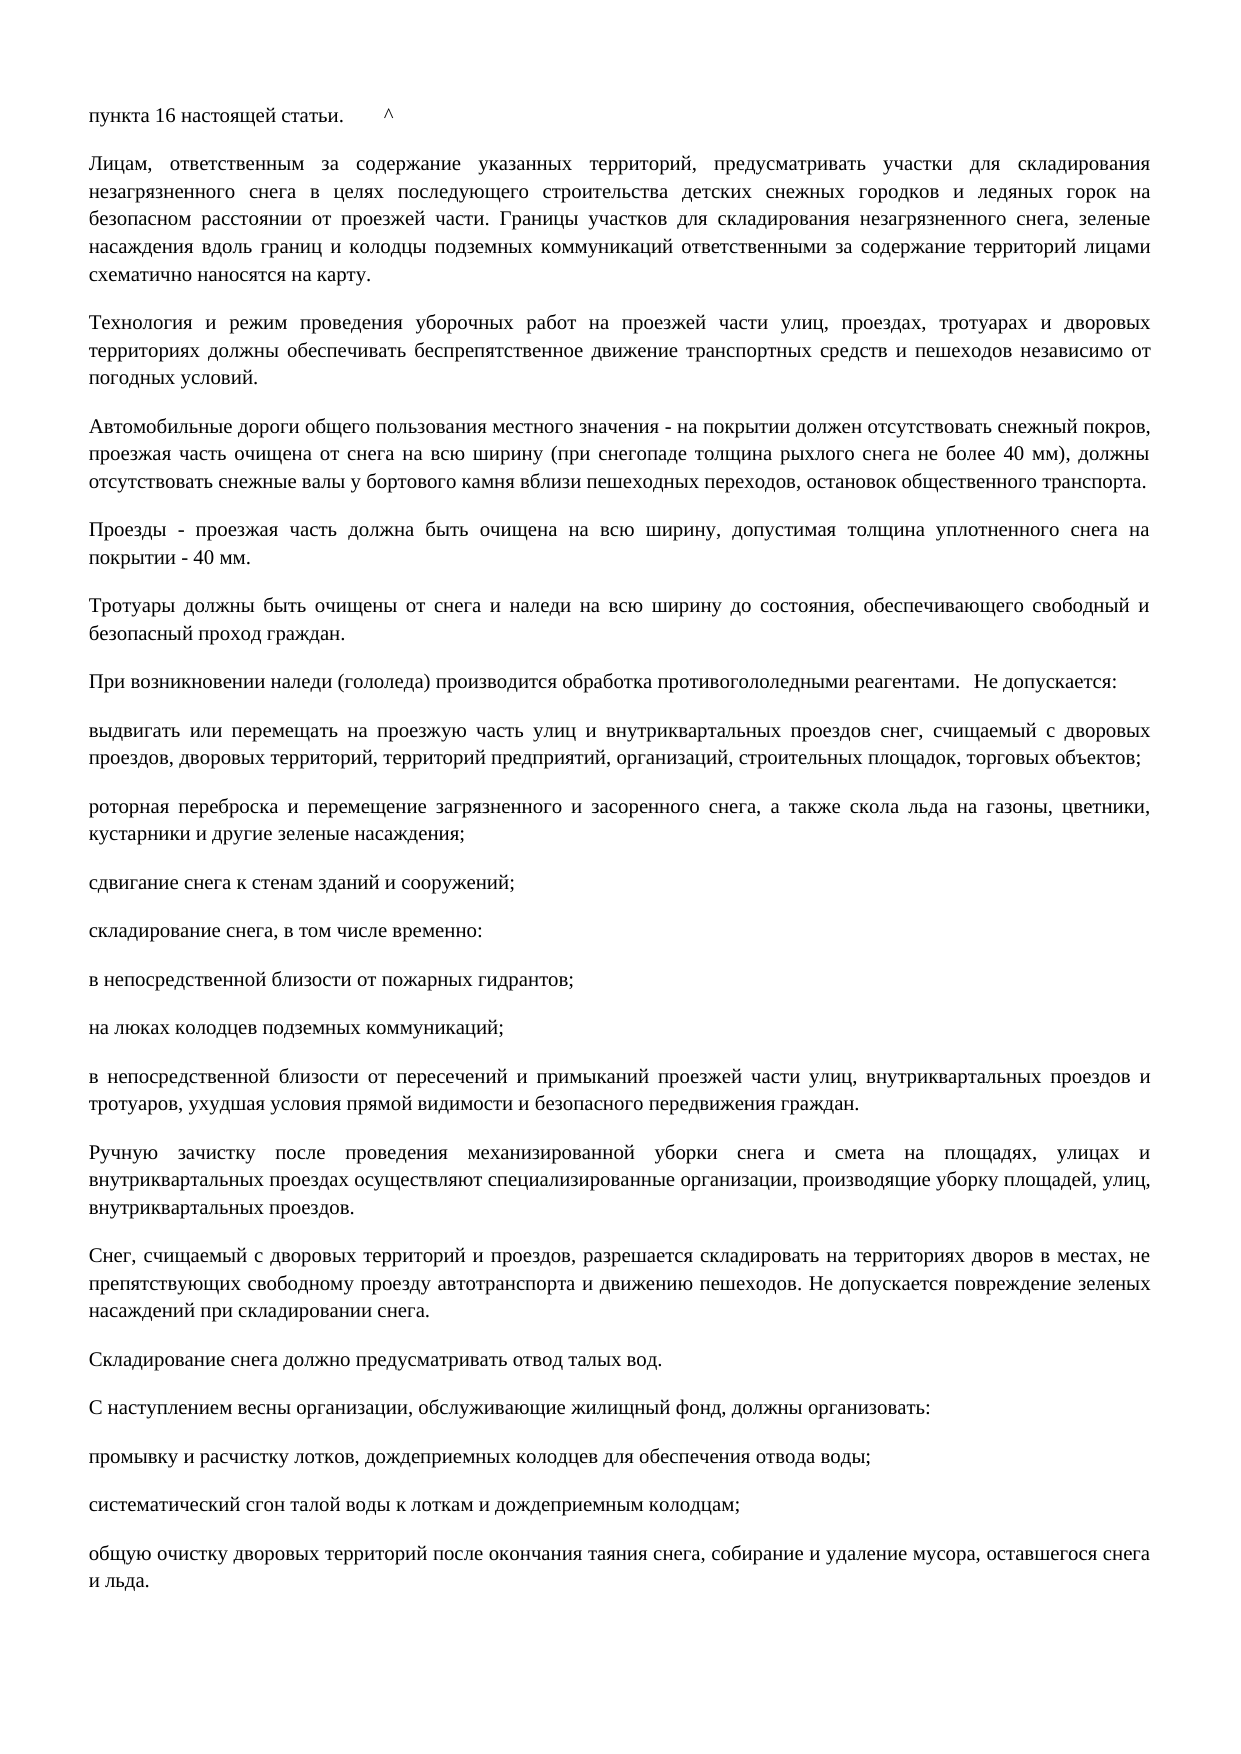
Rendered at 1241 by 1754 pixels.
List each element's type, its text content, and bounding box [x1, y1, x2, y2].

text роторная переброска и перемещение загрязненного и засоренного снега, а также скола льда на газоны, цветники, кустарники и другие зеленые насаждения; [88, 794, 1152, 845]
text на люках колодцев подземных коммуникаций; [88, 1015, 1152, 1039]
text Снег, счищаемый с дворовых территорий и проездов, разрешается складировать на территориях дворов в местах, не препятствующих свободному проезду автотранспорта и движению пешеходов. Не допускается повреждение зеленых насаждений при складировании снега. [88, 1243, 1152, 1322]
text складирование снега, в том числе временно: [88, 918, 1152, 942]
text Лицам, ответственным за содержание указанных территорий, предусматривать участки для складирования незагрязненного снега в целях последующего строительства детских снежных городков и ледяных горок на безопасном расстоянии от проезжей части. Границы участков для складирования незагрязненного снега, зеленые насаждения вдоль границ и колодцы подземных коммуникаций ответственными за содержание территорий лицами схематично наносятся на карту. [88, 151, 1152, 286]
text Ручную зачистку после проведения механизированной уборки снега и смета на площадях, улицах и внутриквартальных проездах осуществляют специализированные организации, производящие уборку площадей, улиц, внутриквартальных проездов. [88, 1139, 1152, 1219]
text Тротуары должны быть очищены от снега и наледи на всю ширину до состояния, обеспечивающего свободный и безопасный проход граждан. [88, 593, 1152, 645]
text Проезды - проезжая часть должна быть очищена на всю ширину, допустимая толщина уплотненного снега на покрытии - 40 мм. [88, 517, 1152, 569]
text общую очистку дворовых территорий после окончания таяния снега, собирание и удаление мусора, оставшегося снега и льда. [88, 1541, 1152, 1592]
text Технология и режим проведения уборочных работ на проезжей части улиц, проездах, тротуарах и дворовых территориях должны обеспечивать беспрепятственное движение транспортных средств и пешеходов независимо от погодных условий. [88, 310, 1152, 389]
text пункта 16 настоящей статьи. ^ [88, 103, 1152, 127]
text Складирование снега должно предусматривать отвод талых вод. [88, 1347, 1152, 1371]
text С наступлением весны организации, обслуживающие жилищный фонд, должны организовать: [88, 1395, 1152, 1419]
text в непосредственной близости от пожарных гидрантов; [88, 967, 1152, 991]
text Автомобильные дороги общего пользования местного значения - на покрытии должен отсутствовать снежный покров, проезжая часть очищена от снега на всю ширину (при снегопаде толщина рыхлого снега не более 40 мм), должны отсутствовать снежные валы у бортового камня вблизи пешеходных переходов, остановок общественного транспорта. [88, 413, 1152, 493]
text При возникновении наледи (гололеда) производится обработка противогололедными реагентами. Не допускается: [88, 669, 1152, 693]
text промывку и расчистку лотков, дождеприемных колодцев для обеспечения отвода воды; [88, 1444, 1152, 1468]
text систематический сгон талой воды к лоткам и дождеприемным колодцам; [88, 1492, 1152, 1516]
text сдвигание снега к стенам зданий и сооружений; [88, 870, 1152, 894]
text в непосредственной близости от пересечений и примыканий проезжей части улиц, внутриквартальных проездов и тротуаров, ухудшая условия прямой видимости и безопасного передвижения граждан. [88, 1063, 1152, 1115]
text выдвигать или перемещать на проезжую часть улиц и внутриквартальных проездов снег, счищаемый с дворовых проездов, дворовых территорий, территорий предприятий, организаций, строительных площадок, торговых объектов; [88, 718, 1152, 769]
